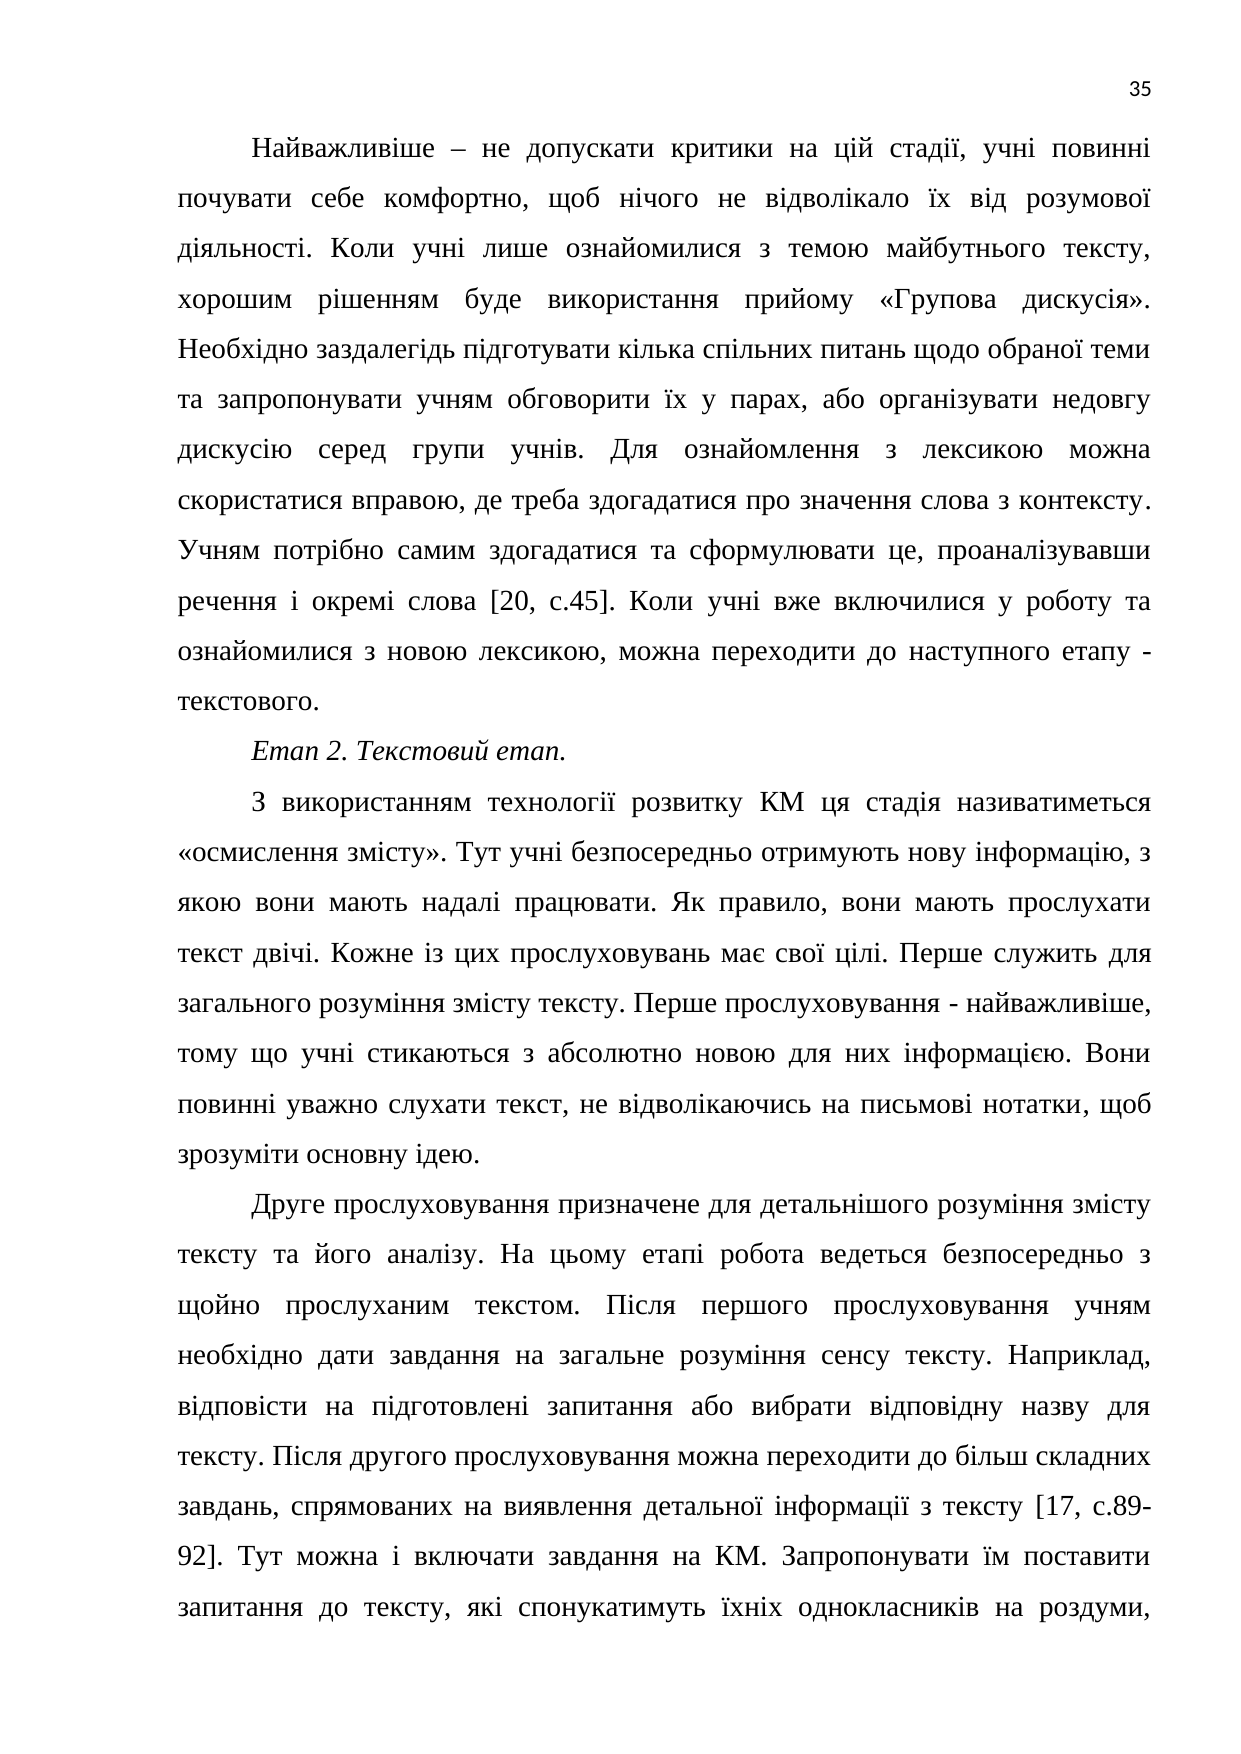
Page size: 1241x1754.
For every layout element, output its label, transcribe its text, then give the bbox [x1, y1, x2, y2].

text Найважливіше – не допускати критики на цій стадії, учні повинні почувати себе комфортно, щоб нічого не відволікало їх від розумової діяльності. Коли учні лише ознайомилися з темою майбутнього тексту, хорошим рішенням буде використання прийому «Групова дискусія». Необхідно заздалегідь підготувати кілька спільних питань щодо обраної теми та запропонувати учням обговорити їх у парах, або організувати недовгу дискусію серед групи учнів. Для ознайомлення з лексикою можна скористатися вправою, де треба здогадатися про значення слова з контексту. Учням потрібно самим здогадатися та сформулювати це, проаналізувавши речення і окремі слова [20, с.45]. Коли учні вже включилися у роботу та ознайомилися з новою лексикою, можна переходити до наступного етапу - текстового. [177, 130, 1152, 717]
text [177, 1186, 1152, 1622]
text Етап 2. Текстовий етап. [177, 733, 1152, 767]
text З використанням технології розвитку КМ ця стадія називатиметься «осмислення змісту». Тут учні безпосередньо отримують нову інформацію, з якою вони мають надалі працювати. Як правило, вони мають прослухати текст двічі. Кожне із цих прослуховувань має свої цілі. Перше служить для загального розуміння змісту тексту. Перше прослуховування - найважливіше, тому що учні стикаються з абсолютно новою для них інформацією. Вони повинні уважно слухати текст, не відволікаючись на письмові нотатки, щоб зрозуміти основну ідею. [177, 784, 1152, 1169]
